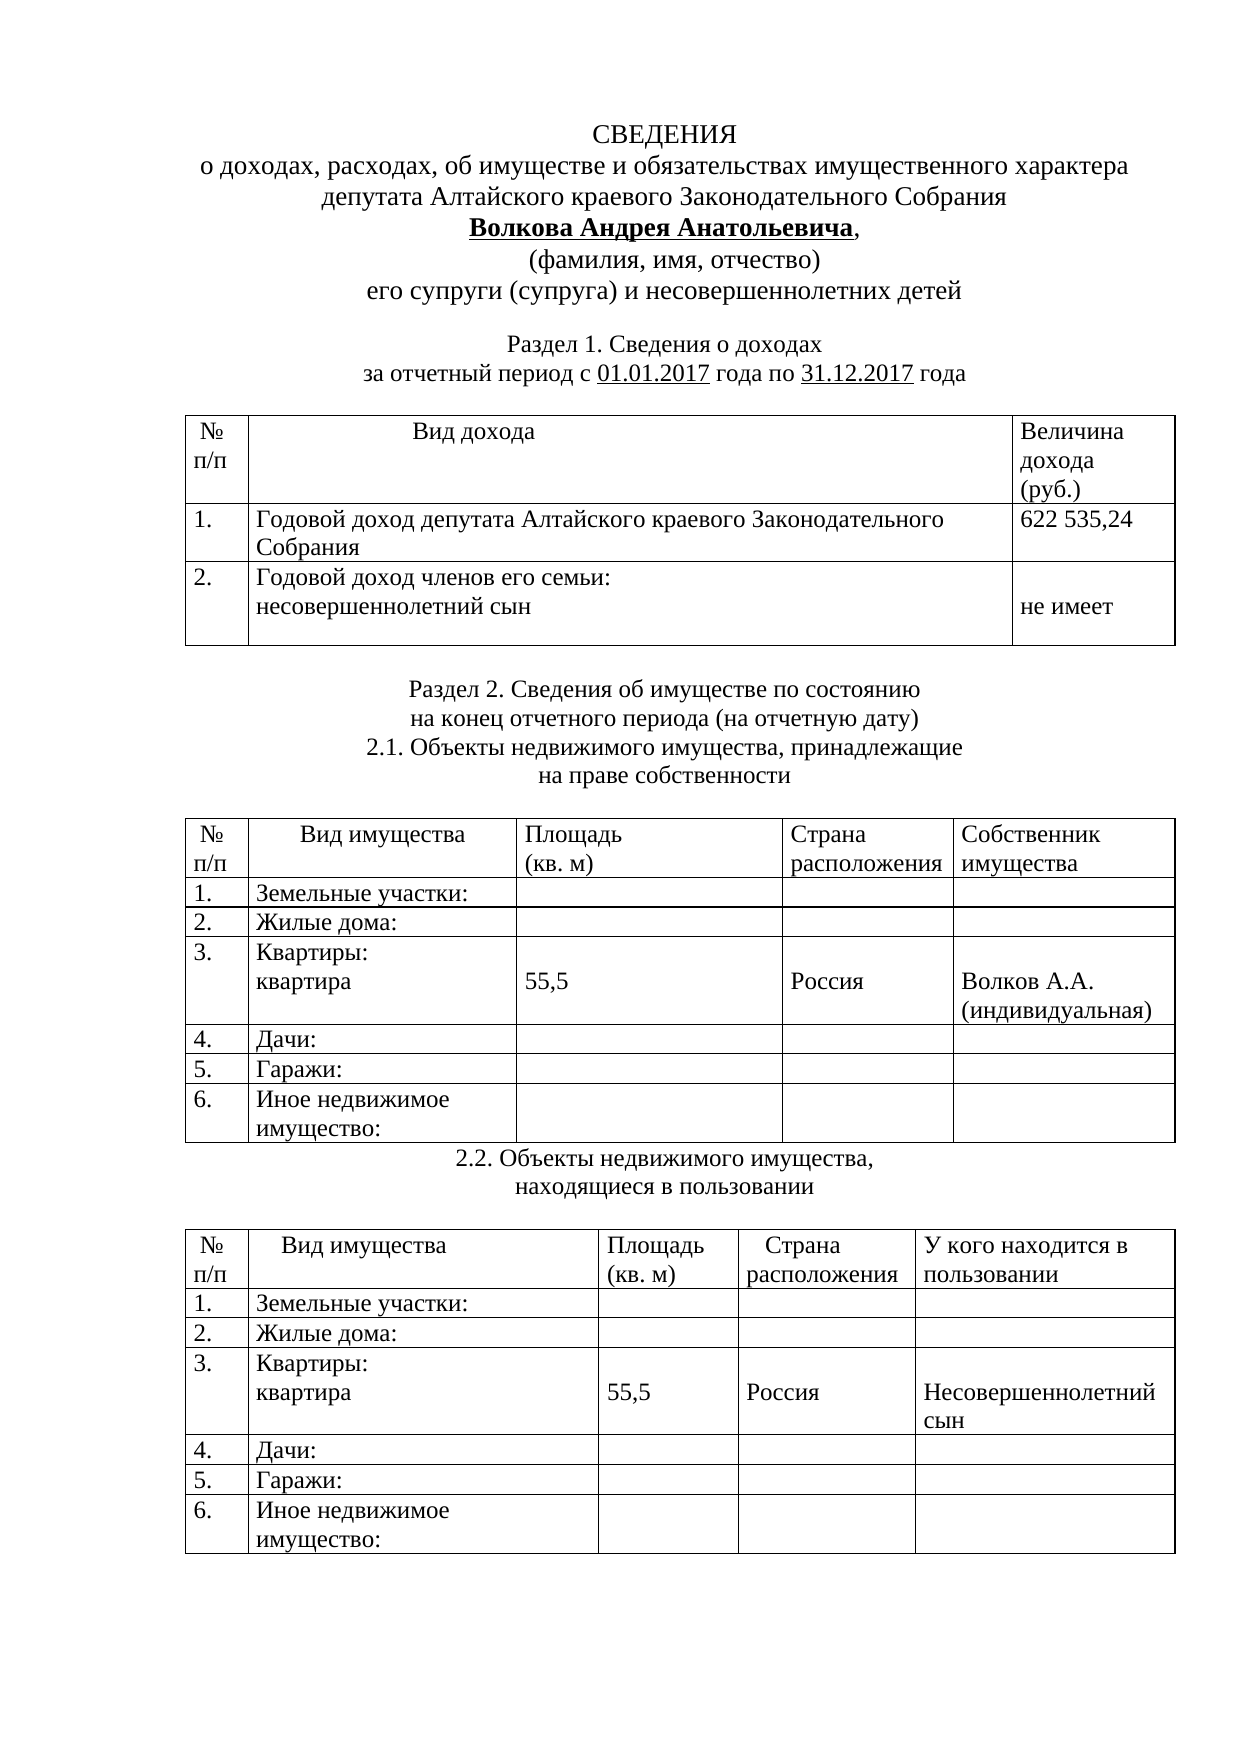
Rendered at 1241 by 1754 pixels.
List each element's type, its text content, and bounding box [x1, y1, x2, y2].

table_cell [783, 1084, 953, 1142]
table_cell Жилые дома: [249, 1318, 598, 1347]
table_cell Несовершеннолетний сын [916, 1348, 1174, 1434]
table_cell 3. [186, 937, 248, 1023]
table_cell Годовой доход депутата Алтайского краевого Законодательного Собрания [249, 504, 1012, 561]
table_header Площадь (кв. м) [517, 819, 782, 877]
table_cell [517, 1054, 782, 1083]
table_cell 2. [186, 562, 248, 644]
table_cell [739, 1435, 915, 1464]
text о доходах, расходах, об имуществе и обязательствах имущественного характера [177, 149, 1152, 180]
table_cell Земельные участки: [249, 1289, 598, 1317]
table_header № п/п [186, 819, 248, 877]
table_cell Земельные участки: [249, 878, 516, 906]
table_cell 55,5 [599, 1348, 738, 1434]
table_cell [954, 908, 1174, 936]
text Волкова Андрея Анатольевича, [177, 212, 1152, 243]
text Раздел 2. Сведения об имуществе по состоянию [177, 674, 1152, 703]
table_cell [954, 1084, 1174, 1142]
table_header № п/п [186, 1230, 248, 1287]
table_cell Жилые дома: [249, 908, 516, 936]
table_cell [783, 1054, 953, 1083]
table_header № п/п [186, 416, 248, 503]
table_cell 4. [186, 1435, 248, 1464]
table_cell Волков А.А. (индивидуальная) [954, 937, 1174, 1023]
table_cell Гаражи: [249, 1054, 516, 1083]
table_cell 2. [186, 1318, 248, 1347]
text на конец отчетного периода (на отчетную дату) [177, 703, 1152, 732]
table_cell Квартиры: квартира [249, 1348, 598, 1434]
table_cell [517, 878, 782, 906]
table_cell [783, 878, 953, 906]
table_cell Иное недвижимое имущество: [249, 1495, 598, 1552]
table_header У кого находится в пользовании [916, 1230, 1174, 1287]
table_cell [916, 1318, 1174, 1347]
table_cell Россия [783, 937, 953, 1023]
table_cell 1. [186, 878, 248, 906]
table_cell [916, 1465, 1174, 1494]
table_header Страна расположения [783, 819, 953, 877]
table_cell 2. [186, 908, 248, 936]
table_cell [954, 878, 1174, 906]
table_cell Россия [739, 1348, 915, 1434]
table_cell [739, 1289, 915, 1317]
table_header Вид дохода [249, 416, 1012, 503]
text на праве собственности [177, 761, 1152, 789]
table_cell [517, 1025, 782, 1053]
table_cell [599, 1465, 738, 1494]
table_cell Квартиры: квартира [249, 937, 516, 1023]
table_cell Дачи: [249, 1025, 516, 1053]
table_cell [739, 1465, 915, 1494]
table_cell [599, 1435, 738, 1464]
table_cell [783, 908, 953, 936]
table_cell 4. [186, 1025, 248, 1053]
table_cell 5. [186, 1054, 248, 1083]
table_cell 55,5 [517, 937, 782, 1023]
table_cell 5. [186, 1465, 248, 1494]
table_cell 6. [186, 1084, 248, 1142]
table_cell [954, 1025, 1174, 1053]
table_header Величина дохода (руб.) [1013, 416, 1174, 503]
table_cell [517, 908, 782, 936]
table_cell [954, 1054, 1174, 1083]
text СВЕДЕНИЯ [177, 118, 1152, 149]
table_cell [783, 1025, 953, 1053]
text за отчетный период с 01.01.2017 года по 31.12.2017 года [177, 358, 1152, 387]
table_cell 6. [186, 1495, 248, 1552]
text его супруги (супруга) и несовершеннолетних детей [177, 274, 1152, 305]
table_cell [739, 1495, 915, 1552]
table_cell Дачи: [249, 1435, 598, 1464]
table_cell [739, 1318, 915, 1347]
text находящиеся в пользовании [177, 1171, 1152, 1200]
table_cell 3. [186, 1348, 248, 1434]
table_cell Гаражи: [249, 1465, 598, 1494]
text Раздел 1. Сведения о доходах [177, 329, 1152, 358]
table_cell [916, 1495, 1174, 1552]
table_header Собственник имущества [954, 819, 1174, 877]
text (фамилия, имя, отчество) [177, 243, 1152, 274]
text 2.2. Объекты недвижимого имущества, [177, 1143, 1152, 1171]
table_cell [916, 1435, 1174, 1464]
table_cell [599, 1318, 738, 1347]
table_cell 622 535,24 [1013, 504, 1174, 561]
table_cell 1. [186, 504, 248, 561]
table_header Вид имущества [249, 1230, 598, 1287]
text депутата Алтайского краевого Законодательного Собрания [177, 180, 1152, 212]
text 2.1. Объекты недвижимого имущества, принадлежащие [177, 732, 1152, 761]
table_cell [599, 1495, 738, 1552]
table_cell Иное недвижимое имущество: [249, 1084, 516, 1142]
table_cell [599, 1289, 738, 1317]
table_cell [517, 1084, 782, 1142]
table_cell Годовой доход членов его семьи: несовершеннолетний сын [249, 562, 1012, 644]
table_header Площадь (кв. м) [599, 1230, 738, 1287]
table_cell [916, 1289, 1174, 1317]
table_cell 1. [186, 1289, 248, 1317]
table_header Вид имущества [249, 819, 516, 877]
table_header Страна расположения [739, 1230, 915, 1287]
table_cell не имеет [1013, 562, 1174, 644]
